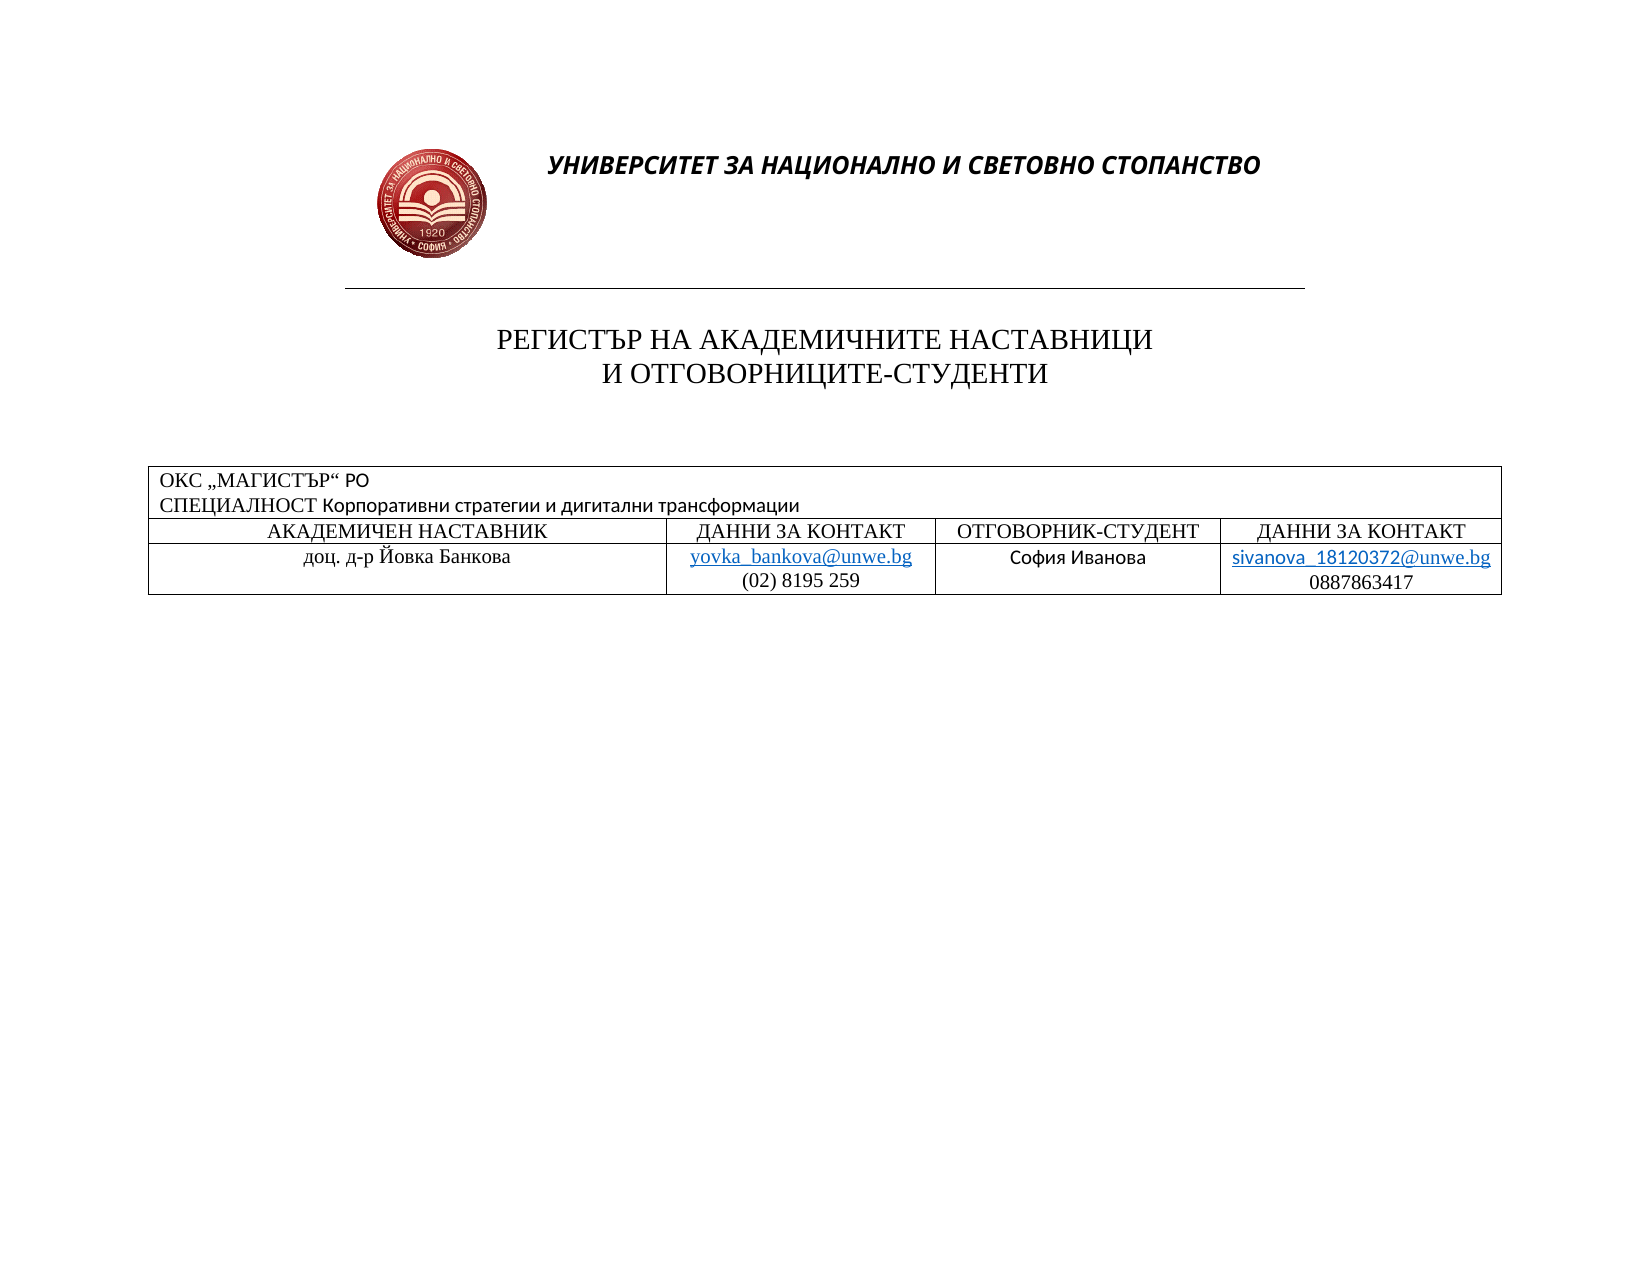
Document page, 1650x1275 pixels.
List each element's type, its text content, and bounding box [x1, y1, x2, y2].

table_cell ДАННИ ЗА КОНТАКТ [667, 519, 935, 543]
table_cell ДАННИ ЗА КОНТАКТ [1221, 519, 1501, 543]
table_cell sivanova_18120372@unwe.bg 0887863417 [1221, 544, 1501, 594]
table_header [345, 148, 506, 288]
table_cell доц. д-р Йовка Банкова [149, 544, 666, 594]
text И ОТГОВОРНИЦИТЕ-СТУДЕНТИ [148, 356, 1502, 389]
text РЕГИСТЪР НА АКАДЕМИЧНИТЕ НАСТАВНИЦИ [148, 322, 1502, 356]
table_cell yovka_bankova@unwe.bg (02) 8195 259 [667, 544, 935, 594]
table_header ОКС „МАГИСТЪР“ РО СПЕЦИАЛНОСТ Корпоративни стратегии и дигитални трансформации [149, 467, 1501, 518]
picture [375, 147, 488, 259]
table_cell АКАДЕМИЧЕН НАСТАВНИК [149, 519, 666, 543]
table_header УНИВЕРСИТЕТ ЗА НАЦИОНАЛНО И СВЕТОВНО СТОПАНСТВО [506, 148, 1305, 288]
table_cell ОТГОВОРНИК-СТУДЕНТ [936, 519, 1220, 543]
table_cell София Иванова [936, 544, 1220, 594]
